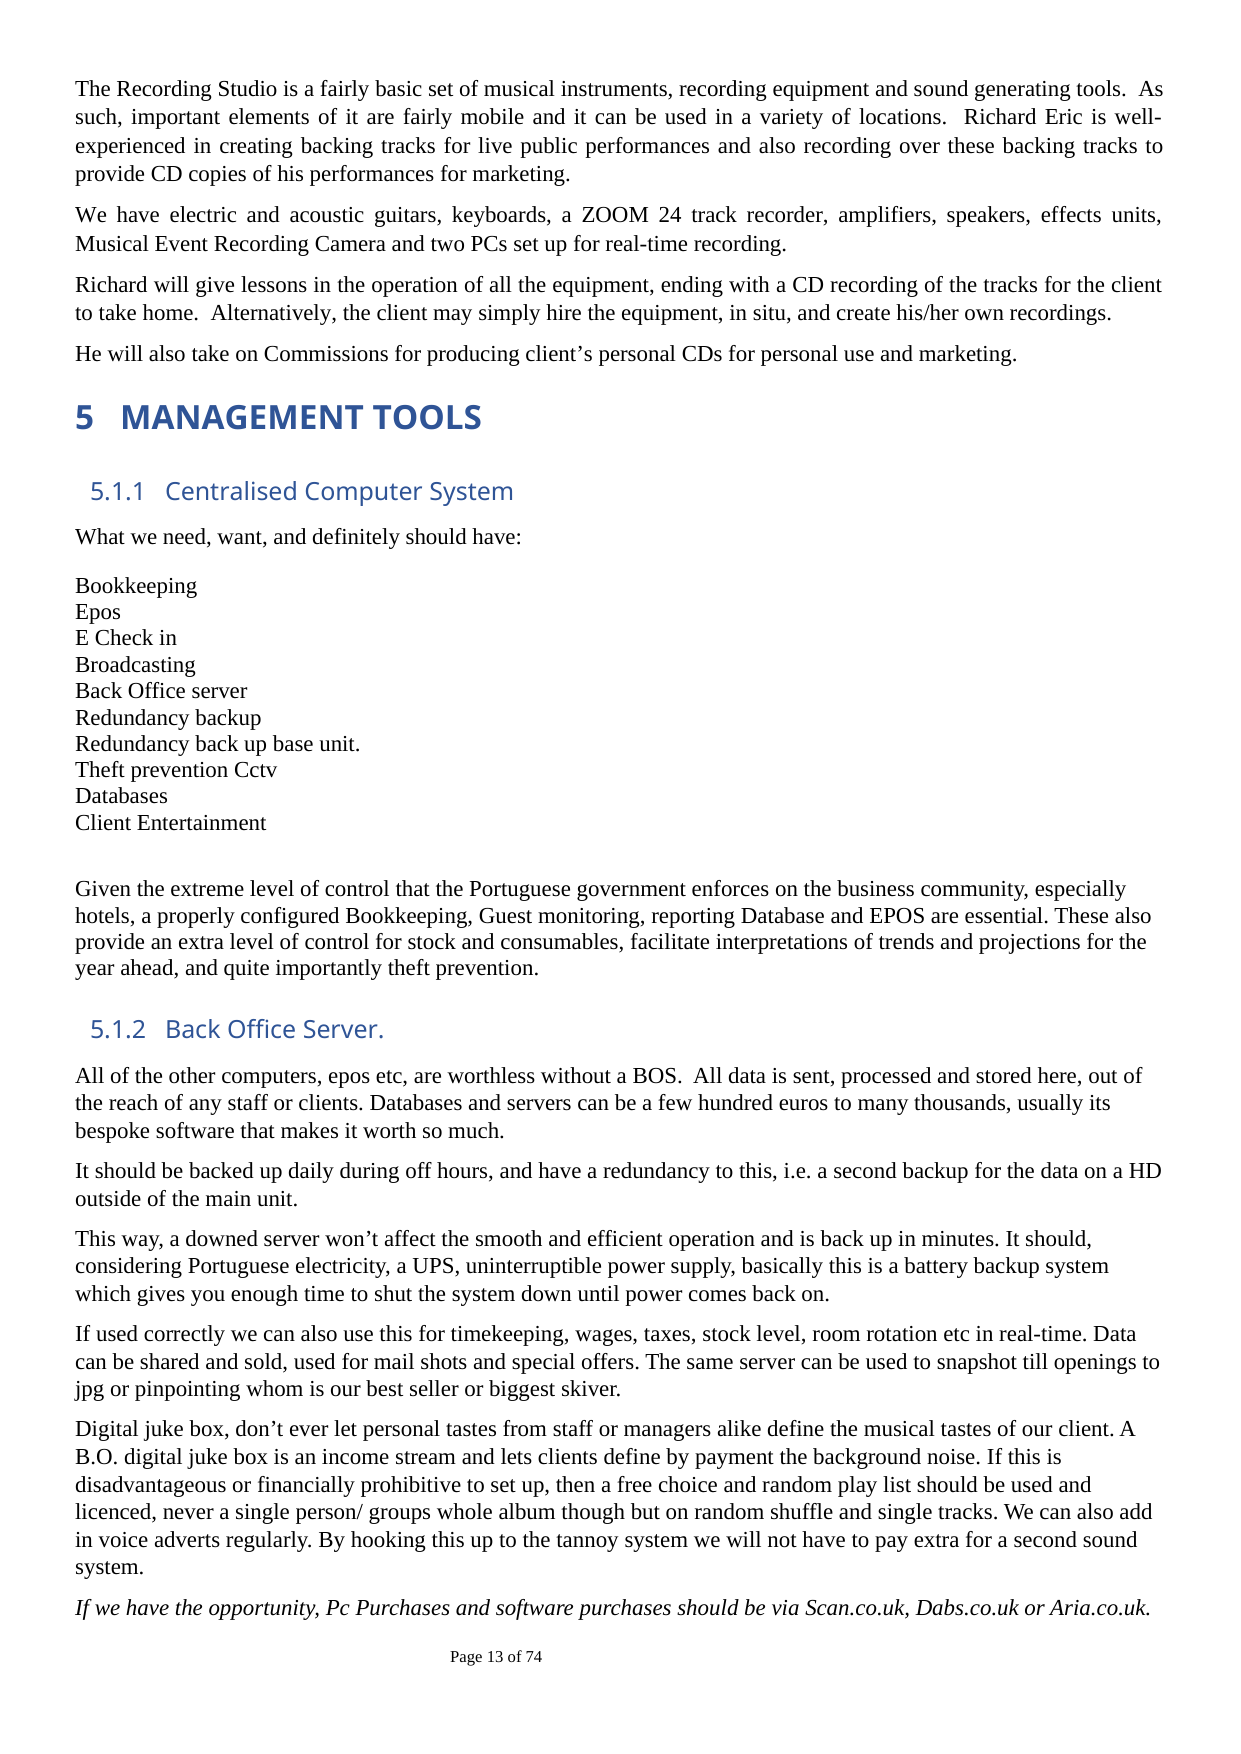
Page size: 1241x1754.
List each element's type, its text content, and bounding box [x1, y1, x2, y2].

text He will also take on Commissions for producing client’s personal CDs for personal use and marketing. [75, 340, 1165, 366]
text The Recording Studio is a fairly basic set of musical instruments, recording equipment and sound generating tools. As such, important elements of it are fairly mobile and it can be used in a variety of locations. Richard Eric is well-experienced in creating backing tracks for live public performances and also recording over these backing tracks to provide CD copies of his performances for marketing. [75, 75, 1165, 187]
text Bookkeeping [75, 572, 1165, 598]
text E Check in [75, 624, 1165, 651]
text Redundancy back up base unit. [75, 730, 1165, 756]
text Theft prevention Cctv [75, 756, 1165, 783]
text Redundancy backup [75, 703, 1165, 730]
text We have electric and acoustic guitars, keyboards, a ZOOM 24 track recorder, amplifiers, speakers, effects units, Musical Event Recording Camera and two PCs set up for real-time recording. [75, 201, 1165, 256]
text Broadcasting [75, 651, 1165, 677]
text All of the other computers, epos etc, are worthless without a BOS. All data is sent, processed and stored here, out of the reach of any staff or clients. Databases and servers can be a few hundred euros to many thousands, usually its bespoke software that makes it worth so much. [75, 1062, 1165, 1143]
text Richard will give lessons in the operation of all the equipment, ending with a CD recording of the tracks for the client to take home. Alternatively, the client may simply hire the equipment, in situ, and create his/her own recordings. [75, 271, 1165, 325]
text Given the extreme level of control that the Portuguese government enforces on the business community, especially hotels, a properly configured Bookkeeping, Guest monitoring, reporting Database and EPOS are essential. These also provide an extra level of control for stock and consumables, facilitate interpretations of trends and projections for the year ahead, and quite importantly theft prevention. [75, 875, 1165, 981]
text Databases [75, 783, 1165, 809]
subtitle Management Tools [75, 393, 1165, 439]
text Client Entertainment [75, 809, 1165, 835]
text What we need, want, and definitely should have: [75, 523, 1165, 550]
text If used correctly we can also use this for timekeeping, wages, taxes, stock level, room rotation etc in real-time. Data can be shared and sold, used for mail shots and special offers. The same server can be used to snapshot till openings to jpg or pinpointing whom is our best seller or biggest skiver. [75, 1320, 1165, 1402]
text It should be backed up daily during off hours, and have a redundancy to this, i.e. a second backup for the data on a HD outside of the main unit. [75, 1157, 1165, 1211]
text Digital juke box, don’t ever let personal tastes from staff or managers alike define the musical tastes of our client. A B.O. digital juke box is an income stream and lets clients define by payment the background noise. If this is disadvantageous or financially prohibitive to set up, then a free choice and random play list should be used and licenced, never a single person/ groups whole album though but on random shuffle and single tracks. We can also add in voice adverts regularly. By hooking this up to the tannoy system we will not have to pay extra for a second sound system. [75, 1415, 1165, 1580]
subtitle Back Office Server. [90, 1012, 1165, 1046]
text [75, 1593, 1165, 1620]
text This way, a downed server won’t affect the smooth and efficient operation and is back up in minutes. It should, considering Portuguese electricity, a UPS, uninterruptible power supply, basically this is a battery backup system which gives you enough time to shut the system down until power comes back on. [75, 1225, 1165, 1306]
text Epos [75, 598, 1165, 624]
subtitle Centralised Computer System [90, 474, 1165, 508]
text Back Office server [75, 677, 1165, 703]
